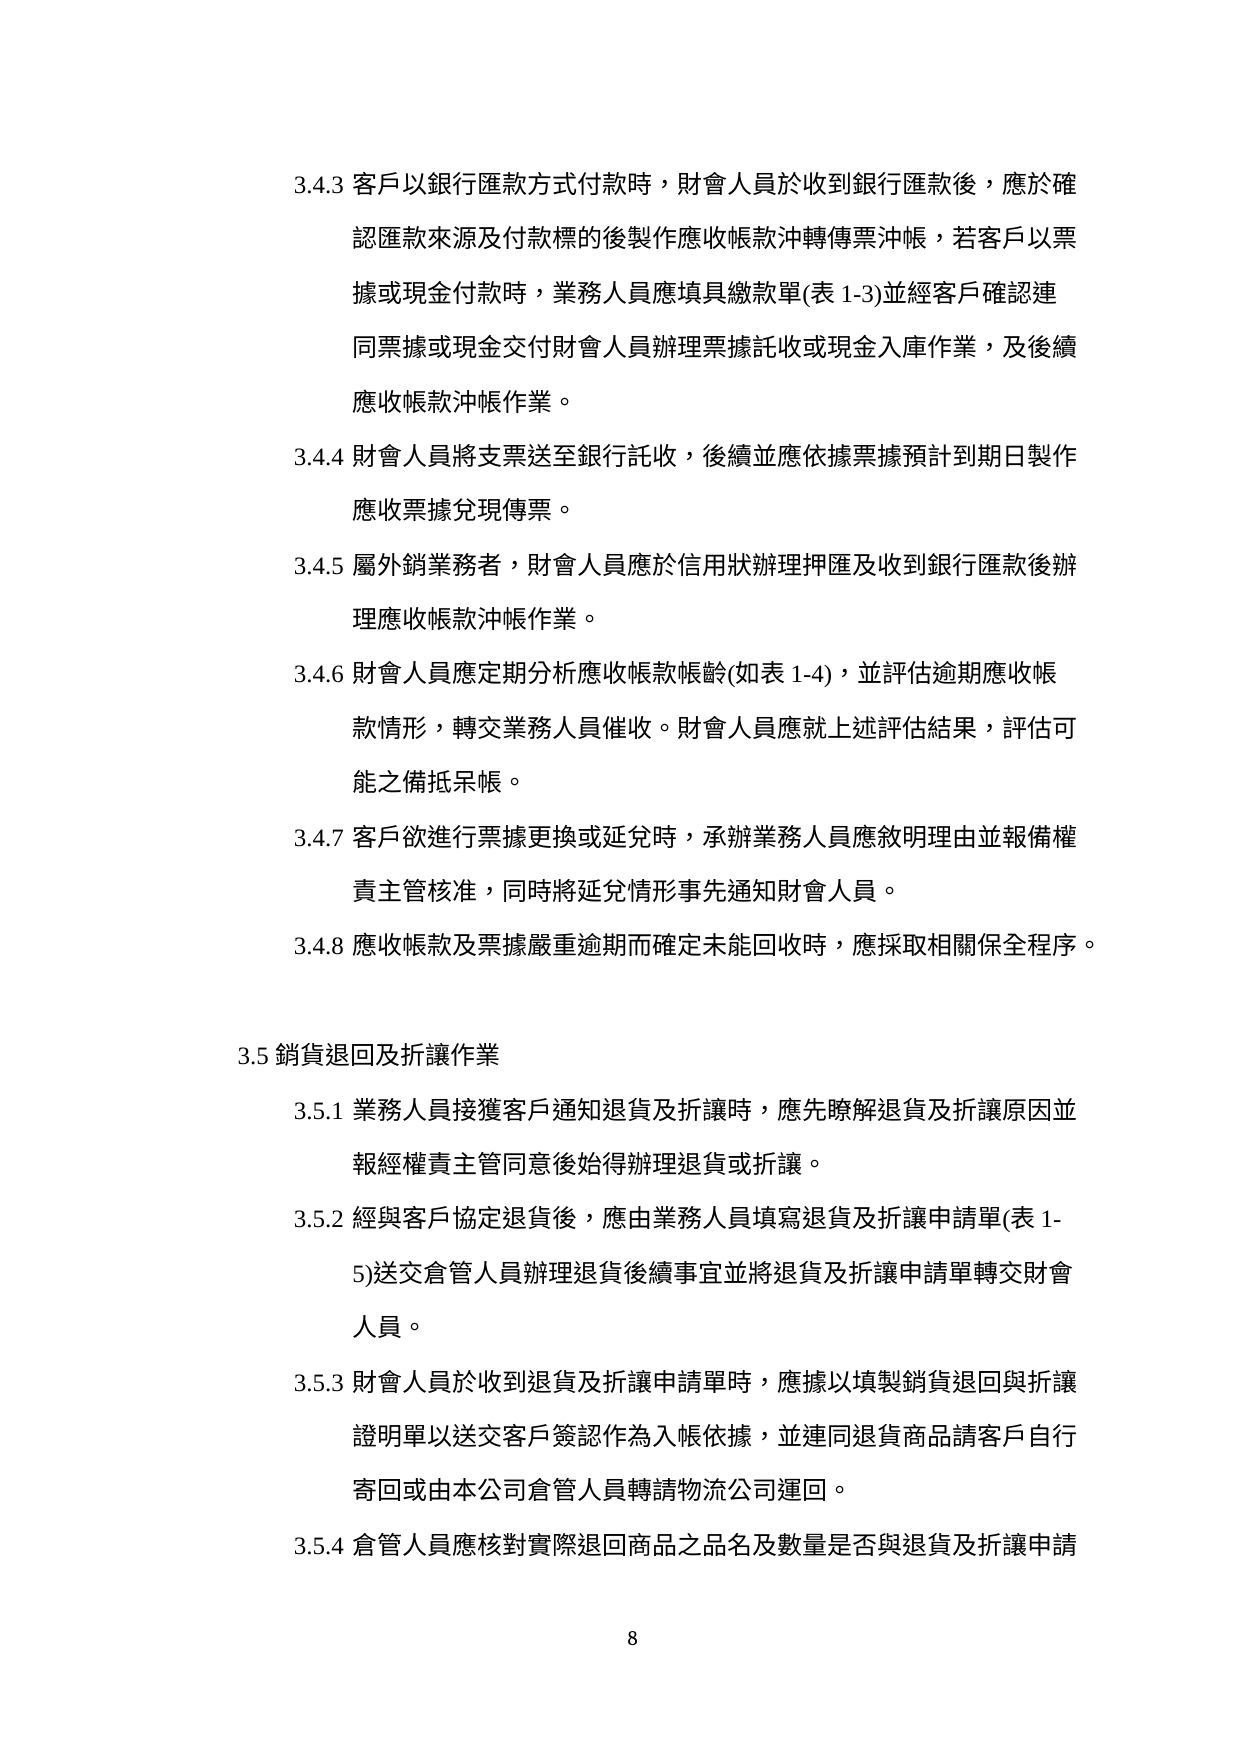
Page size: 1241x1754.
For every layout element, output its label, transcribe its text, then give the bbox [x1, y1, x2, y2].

list 屬外銷業務者，財會人員應於信用狀辦理押匯及收到銀行匯款後辦理應收帳款沖帳作業。 [294, 545, 1078, 636]
list 經與客戶協定退貨後，應由業務人員填寫退貨及折讓申請單(表1-5)送交倉管人員辦理退貨後續事宜並將退貨及折讓申請單轉交財會人員。 [294, 1199, 1078, 1344]
list 業務人員接獲客戶通知退貨及折讓時，應先瞭解退貨及折讓原因並報經權責主管同意後始得辦理退貨或折讓。 [294, 1090, 1078, 1181]
list 財會人員於收到退貨及折讓申請單時，應據以填製銷貨退回與折讓證明單以送交客戶簽認作為入帳依據，並連同退貨商品請客戶自行寄回或由本公司倉管人員轉請物流公司運回。 [294, 1362, 1078, 1507]
list 銷貨退回及折讓作業 [237, 1034, 1078, 1072]
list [294, 1525, 1078, 1561]
list 財會人員應定期分析應收帳款帳齡(如表1-4)，並評估逾期應收帳款情形，轉交業務人員催收。財會人員應就上述評估結果，評估可能之備抵呆帳。 [294, 654, 1078, 799]
list 應收帳款及票據嚴重逾期而確定未能回收時，應採取相關保全程序。 [294, 926, 1078, 1016]
list 客戶以銀行匯款方式付款時，財會人員於收到銀行匯款後，應於確認匯款來源及付款標的後製作應收帳款沖轉傳票沖帳，若客戶以票據或現金付款時，業務人員應填具繳款單(表1-3)並經客戶確認連同票據或現金交付財會人員辦理票據託收或現金入庫作業，及後續應收帳款沖帳作業。 [294, 164, 1078, 418]
list 客戶欲進行票據更換或延兌時，承辦業務人員應敘明理由並報備權責主管核准，同時將延兌情形事先通知財會人員。 [294, 817, 1078, 908]
list 財會人員將支票送至銀行託收，後續並應依據票據預計到期日製作應收票據兌現傳票。 [294, 436, 1078, 527]
